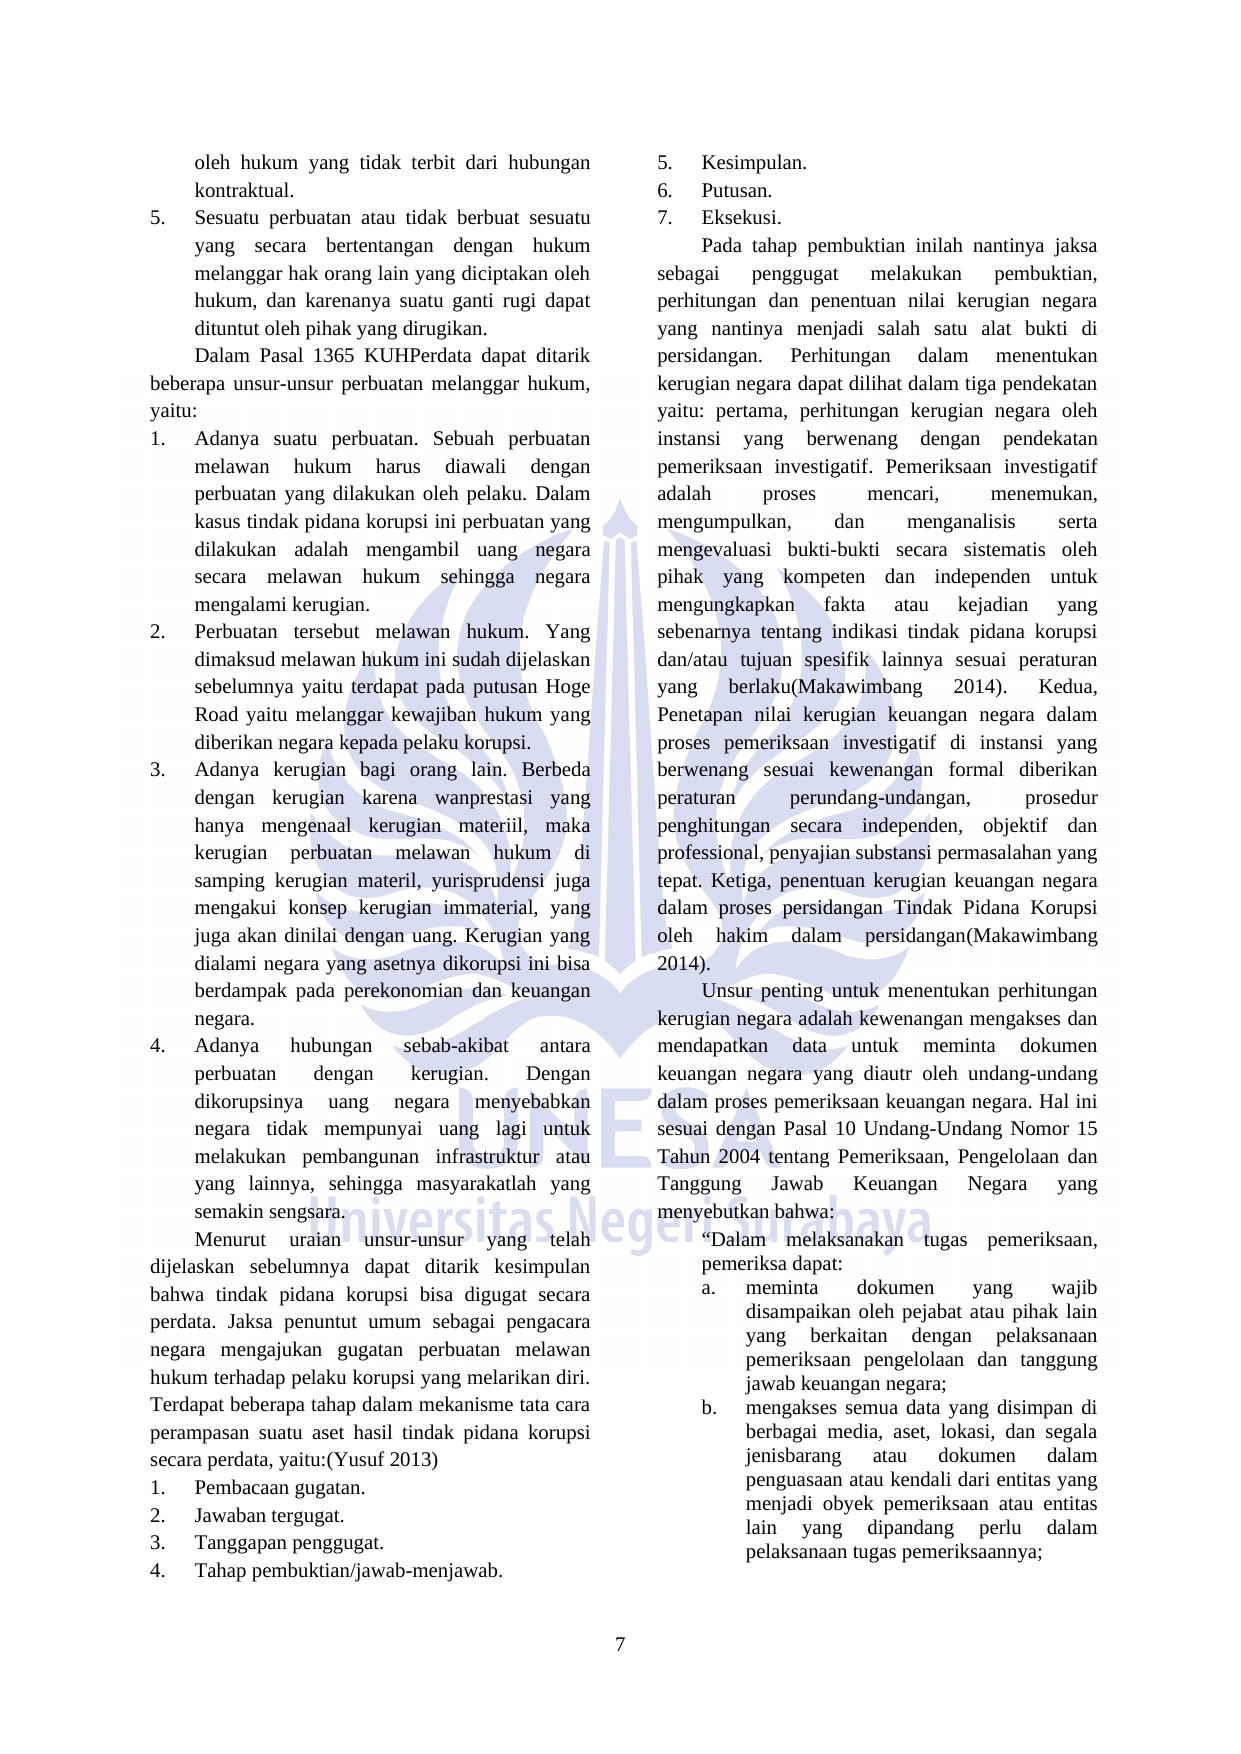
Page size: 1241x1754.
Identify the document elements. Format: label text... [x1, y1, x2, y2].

text 1. Adanya suatu perbuatan. Sebuah perbuatan melawan hukum harus diawali dengan perbuatan yang dilakukan oleh pelaku. Dalam kasus tindak pidana korupsi ini perbuatan yang dilakukan adalah mengambil uang negara secara melawan hukum sehingga negara mengalami kerugian. [150, 426, 591, 616]
text 3. Adanya kerugian bagi orang lain. Berbeda dengan kerugian karena wanprestasi yang hanya mengenaal kerugian materiil, maka kerugian perbuatan melawan hukum di samping kerugian materil, yurisprudensi juga mengakui konsep kerugian immaterial, yang juga akan dinilai dengan uang. Kerugian yang dialami negara yang asetnya dikorupsi ini bisa berdampak pada perekonomian dan keuangan negara. [150, 757, 591, 1030]
text 6. Putusan. [657, 178, 1098, 202]
text 3. Tanggapan penggugat. [150, 1530, 591, 1554]
text Dalam Pasal 1365 KUHPerdata dapat ditarik beberapa unsur-unsur perbuatan melanggar hukum, yaitu: [150, 343, 591, 422]
text 4. Tahap pembuktian/jawab-menjawab. [150, 1558, 591, 1582]
text 2. Perbuatan tersebut melawan hukum. Yang dimaksud melawan hukum ini sudah dijelaskan sebelumnya yaitu terdapat pada putusan Hoge Road yaitu melanggar kewajiban hukum yang diberikan negara kepada pelaku korupsi. [150, 619, 591, 754]
text Menurut uraian unsur-unsur yang telah dijelaskan sebelumnya dapat ditarik kesimpulan bahwa tindak pidana korupsi bisa digugat secara perdata. Jaksa penuntut umum sebagai pengacara negara mengajukan gugatan perbuatan melawan hukum terhadap pelaku korupsi yang melarikan diri. Terdapat beberapa tahap dalam mekanisme tata cara perampasan suatu aset hasil tindak pidana korupsi secara perdata, yaitu:(Yusuf 2013) [150, 1227, 591, 1471]
text Unsur penting untuk menentukan perhitungan kerugian negara adalah kewenangan mengakses dan mendapatkan data untuk meminta dokumen keuangan negara yang diautr oleh undang-undang dalam proses pemeriksaan keuangan negara. Hal ini sesuai dengan Pasal 10 Undang-Undang Nomor 15 Tahun 2004 tentang Pemeriksaan, Pengelolaan dan Tanggung Jawab Keuangan Negara yang menyebutkan bahwa: [657, 978, 1098, 1223]
text Pada tahap pembuktian inilah nantinya jaksa sebagai penggugat melakukan pembuktian, perhitungan dan penentuan nilai kerugian negara yang nantinya menjadi salah satu alat bukti di persidangan. Perhitungan dalam menentukan kerugian negara dapat dilihat dalam tiga pendekatan yaitu: pertama, perhitungan kerugian negara oleh instansi yang berwenang dengan pendekatan pemeriksaan investigatif. Pemeriksaan investigatif adalah proses mencari, menemukan, mengumpulkan, dan menganalisis serta mengevaluasi bukti-bukti secara sistematis oleh pihak yang kompeten dan independen untuk mengungkapkan fakta atau kejadian yang sebenarnya tentang indikasi tindak pidana korupsi dan/atau tujuan spesifik lainnya sesuai peraturan yang berlaku(Makawimbang 2014). Kedua, Penetapan nilai kerugian keuangan negara dalam proses pemeriksaan investigatif di instansi yang berwenang sesuai kewenangan formal diberikan peraturan perundang-undangan, prosedur penghitungan secara independen, objektif dan professional, penyajian substansi permasalahan yang tepat. Ketiga, penentuan kerugian keuangan negara dalam proses persidangan Tindak Pidana Korupsi oleh hakim dalam persidangan(Makawimbang 2014). [657, 233, 1098, 974]
text a. meminta dokumen yang wajib disampaikan oleh pejabat atau pihak lain yang berkaitan dengan pelaksanaan pemeriksaan pengelolaan dan tanggung jawab keuangan negara; [701, 1275, 1098, 1395]
text “Dalam melaksanakan tugas pemeriksaan, pemeriksa dapat: [701, 1227, 1098, 1275]
text 5. Kesimpulan. [657, 150, 1098, 174]
text 4. Adanya hubungan sebab-akibat antara perbuatan dengan kerugian. Dengan dikorupsinya uang negara menyebabkan negara tidak mempunyai uang lagi untuk melakukan pembangunan infrastruktur atau yang lainnya, sehingga masyarakatlah yang semakin sengsara. [150, 1033, 591, 1223]
text 7. Eksekusi. [657, 205, 1098, 229]
text 2. Jawaban tergugat. [150, 1503, 591, 1527]
text 5. Sesuatu perbuatan atau tidak berbuat sesuatu yang secara bertentangan dengan hukum melanggar hak orang lain yang diciptakan oleh hukum, dan karenanya suatu ganti rugi dapat dituntut oleh pihak yang dirugikan. [150, 205, 591, 340]
text 1. Pembacaan gugatan. [150, 1475, 591, 1499]
text b. mengakses semua data yang disimpan di berbagai media, aset, lokasi, dan segala jenisbarang atau dokumen dalam penguasaan atau kendali dari entitas yang menjadi obyek pemeriksaan atau entitas lain yang dipandang perlu dalam pelaksanaan tugas pemeriksaannya; [701, 1395, 1098, 1563]
